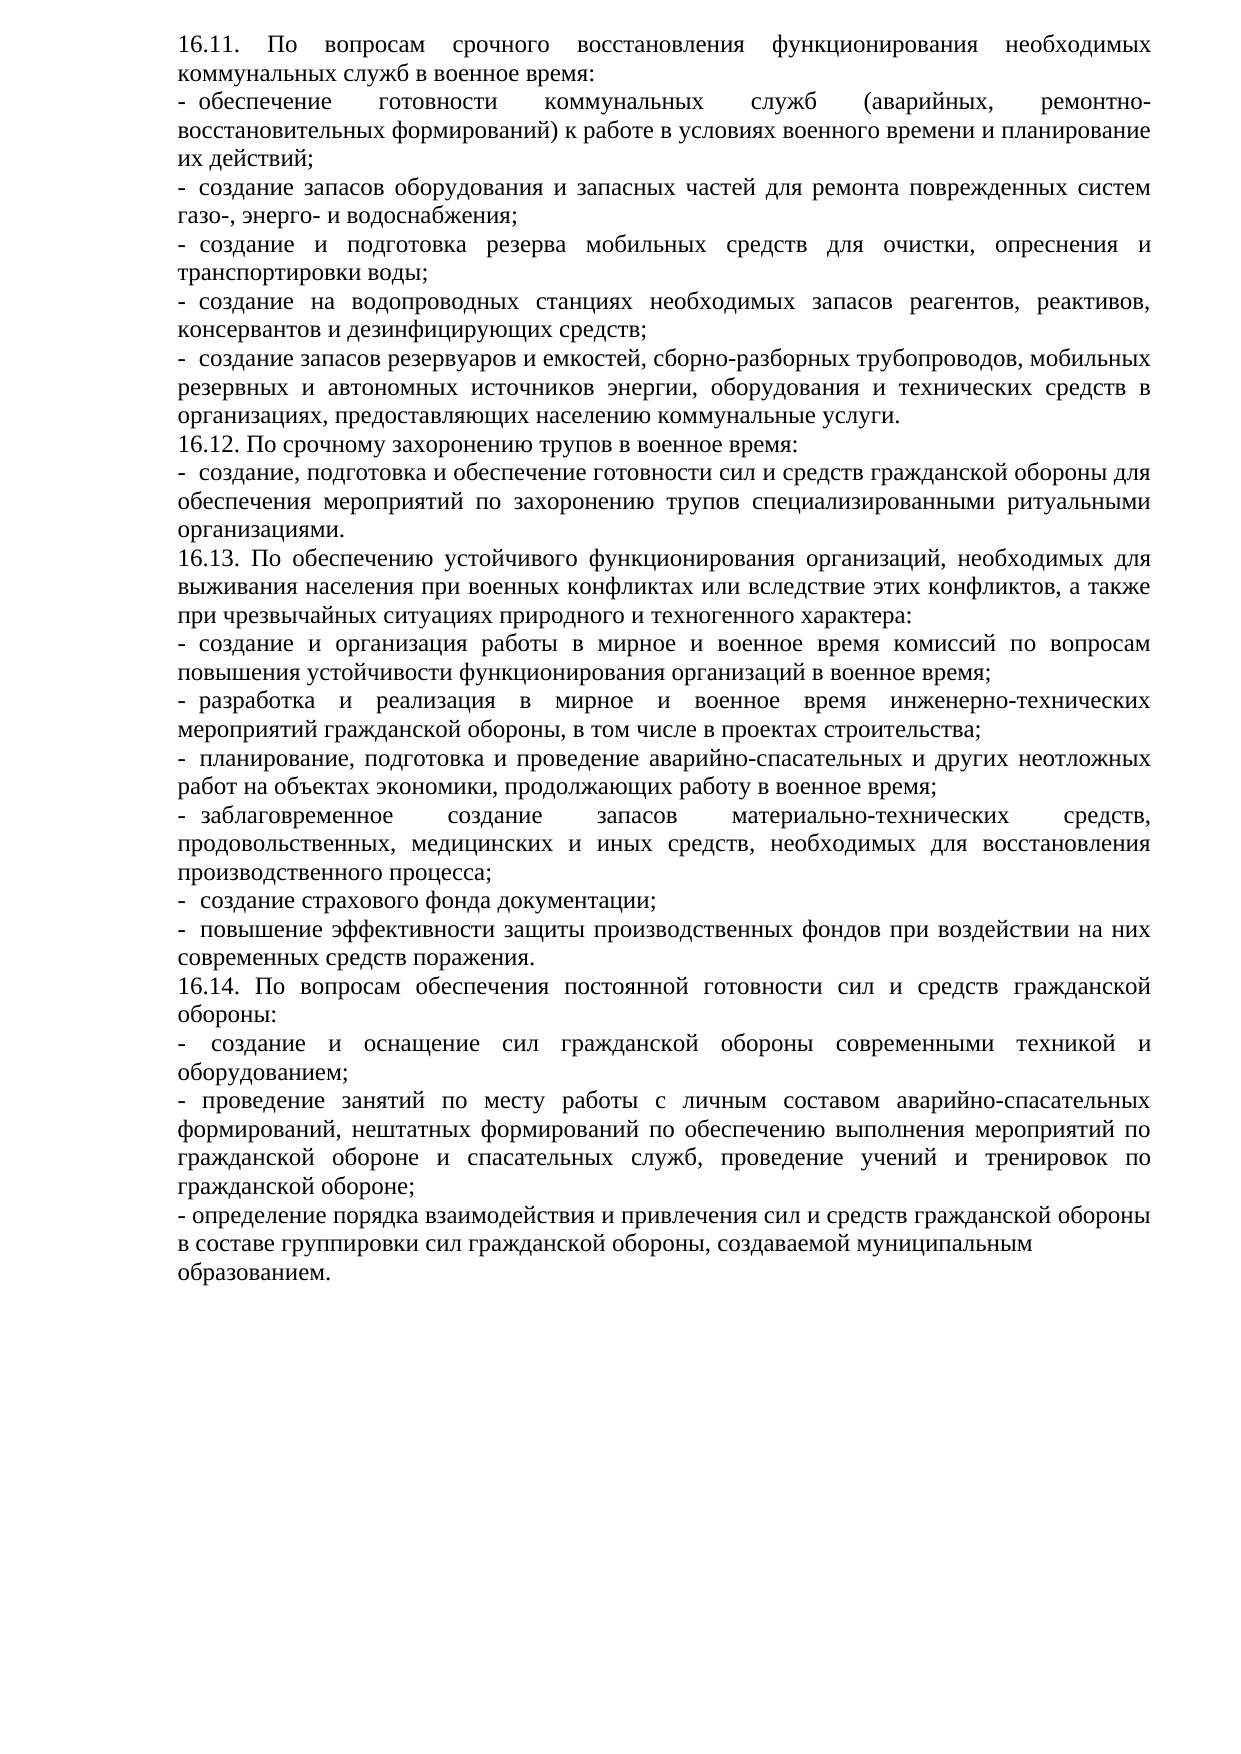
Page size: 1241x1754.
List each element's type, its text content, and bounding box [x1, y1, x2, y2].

list создание на водопроводных станциях необходимых запасов реагентов, реактивов, консервантов и дезинфицирующих средств; [177, 286, 1152, 343]
list обеспечение готовности коммунальных служб (аварийных, ремонтно-восстановительных формирований) к работе в условиях военного времени и планирование их действий; [177, 87, 1152, 172]
list создание и организация работы в мирное и военное время комиссий по вопросам повышения устойчивости функционирования организаций в военное время; [177, 629, 1152, 686]
text 16.13. По обеспечению устойчивого функционирования организаций, необходимых для выживания населения при военных конфликтах или вследствие этих конфликтов, а также при чрезвычайных ситуациях природного и техногенного характера: [177, 543, 1152, 629]
list заблаговременное создание запасов материально-технических средств, продовольственных, медицинских и иных средств, необходимых для восстановления производственного процесса; [177, 800, 1152, 886]
text 16.11. По вопросам срочного восстановления функционирования необходимых коммунальных служб в военное время: [177, 29, 1152, 87]
text - проведение занятий по месту работы с личным составом аварийно-спасательных формирований, нештатных формирований по обеспечению выполнения мероприятий по гражданской обороне и спасательных служб, проведение учений и тренировок по гражданской обороне; [177, 1086, 1152, 1200]
list создание и подготовка резерва мобильных средств для очистки, опреснения и транспортировки воды; [177, 229, 1152, 286]
text 16.12. По срочному захоронению трупов в военное время: [177, 429, 1152, 458]
list создание страхового фонда документации; [177, 886, 1152, 914]
list повышение эффективности защиты производственных фондов при воздействии на них современных средств поражения. [177, 914, 1152, 971]
list создание запасов резервуаров и емкостей, сборно-разборных трубопроводов, мобильных резервных и автономных источников энергии, оборудования и технических средств в организациях, предоставляющих населению коммунальные услуги. [177, 343, 1152, 429]
list планирование, подготовка и проведение аварийно-спасательных и других неотложных работ на объектах экономики, продолжающих работу в военное время; [177, 743, 1152, 800]
list создание запасов оборудования и запасных частей для ремонта поврежденных систем газо-, энерго- и водоснабжения; [177, 172, 1152, 229]
list разработка и реализация в мирное и военное время инженерно-технических мероприятий гражданской обороны, в том числе в проектах строительства; [177, 686, 1152, 743]
list создание и оснащение сил гражданской обороны современными техникой и оборудованием; [177, 1028, 1152, 1086]
text 16.14. По вопросам обеспечения постоянной готовности сил и средств гражданской обороны: [177, 971, 1152, 1028]
list создание, подготовка и обеспечение готовности сил и средств гражданской обороны для обеспечения мероприятий по захоронению трупов специализированными ритуальными организациями. [177, 458, 1152, 543]
text - определение порядка взаимодействия и привлечения сил и средств гражданской обороны в составе группировки сил гражданской обороны, создаваемой муниципальным образованием. [177, 1200, 1152, 1286]
